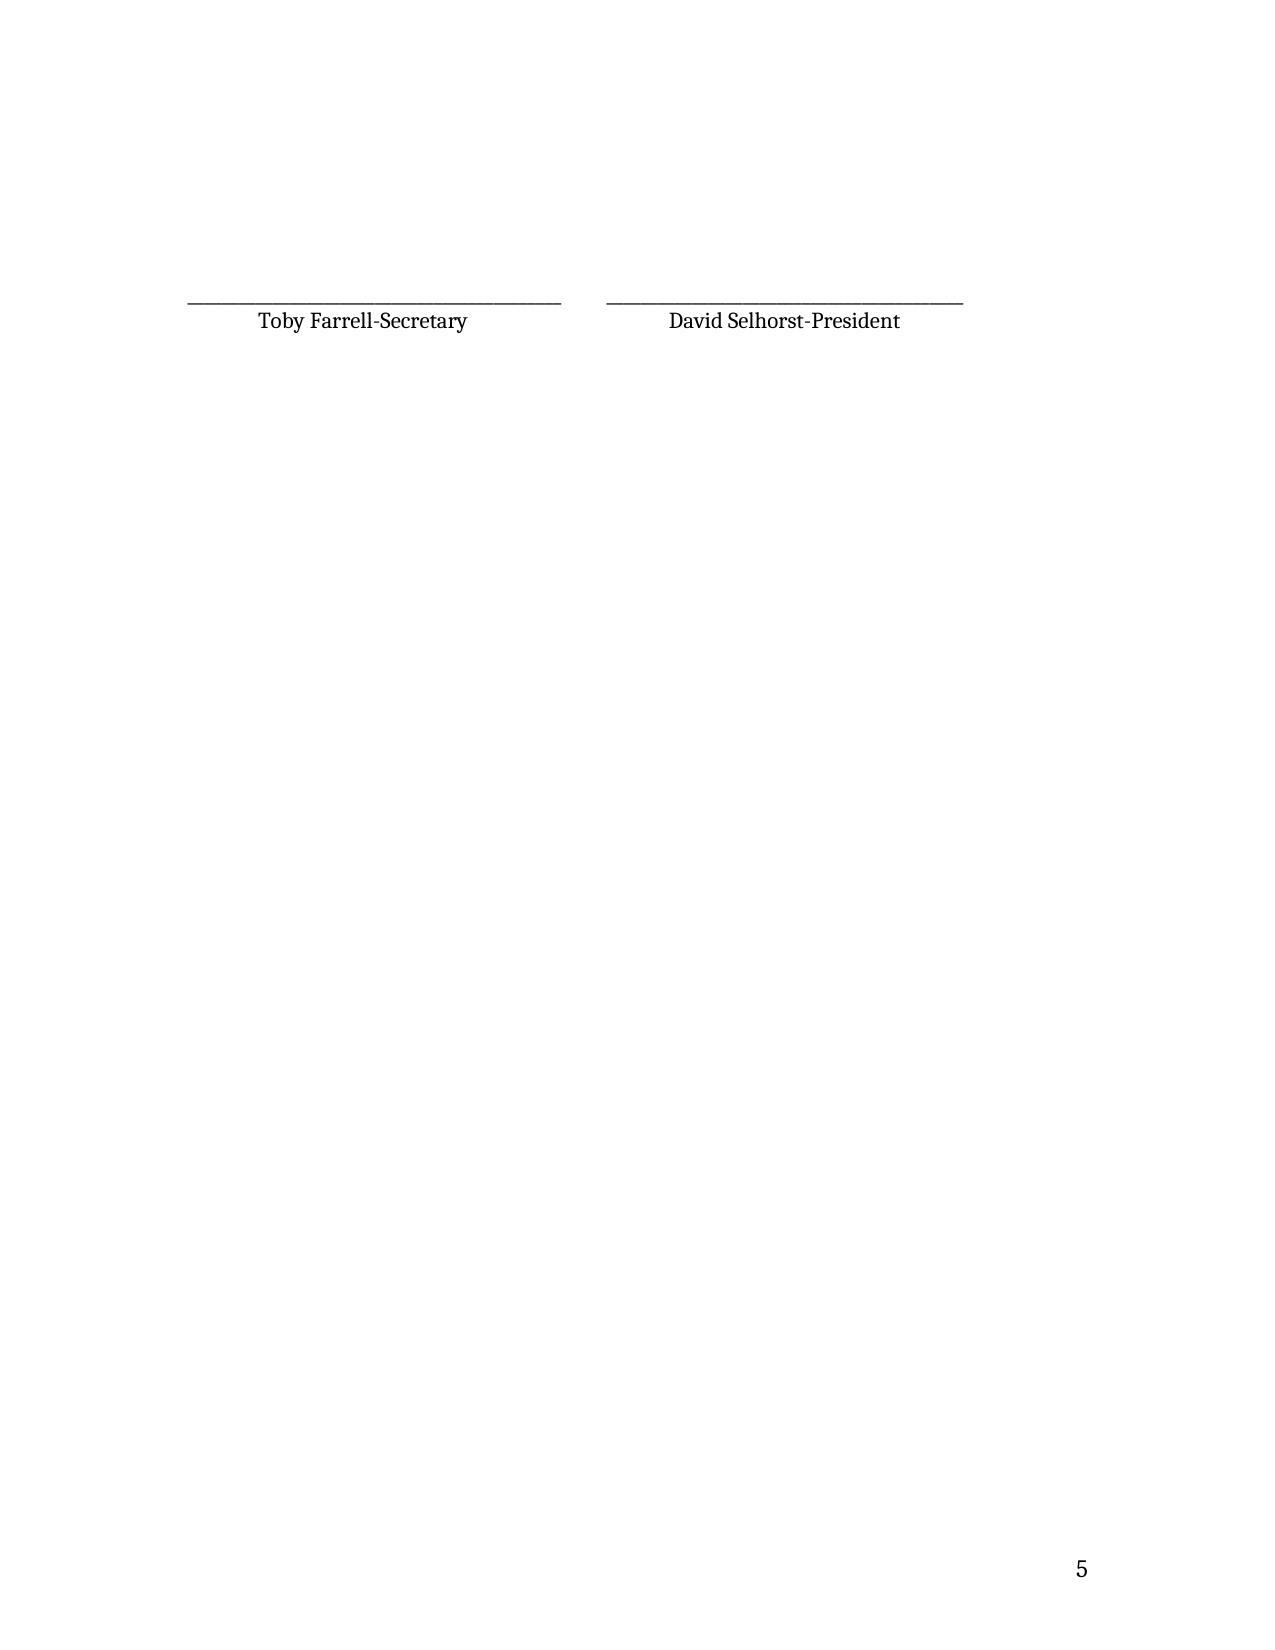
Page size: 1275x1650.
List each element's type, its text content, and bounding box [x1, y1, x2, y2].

text ____________________________________________ __________________________________________ [187, 282, 1087, 308]
text Toby Farrell-Secretary David Selhorst-President [187, 308, 1087, 334]
